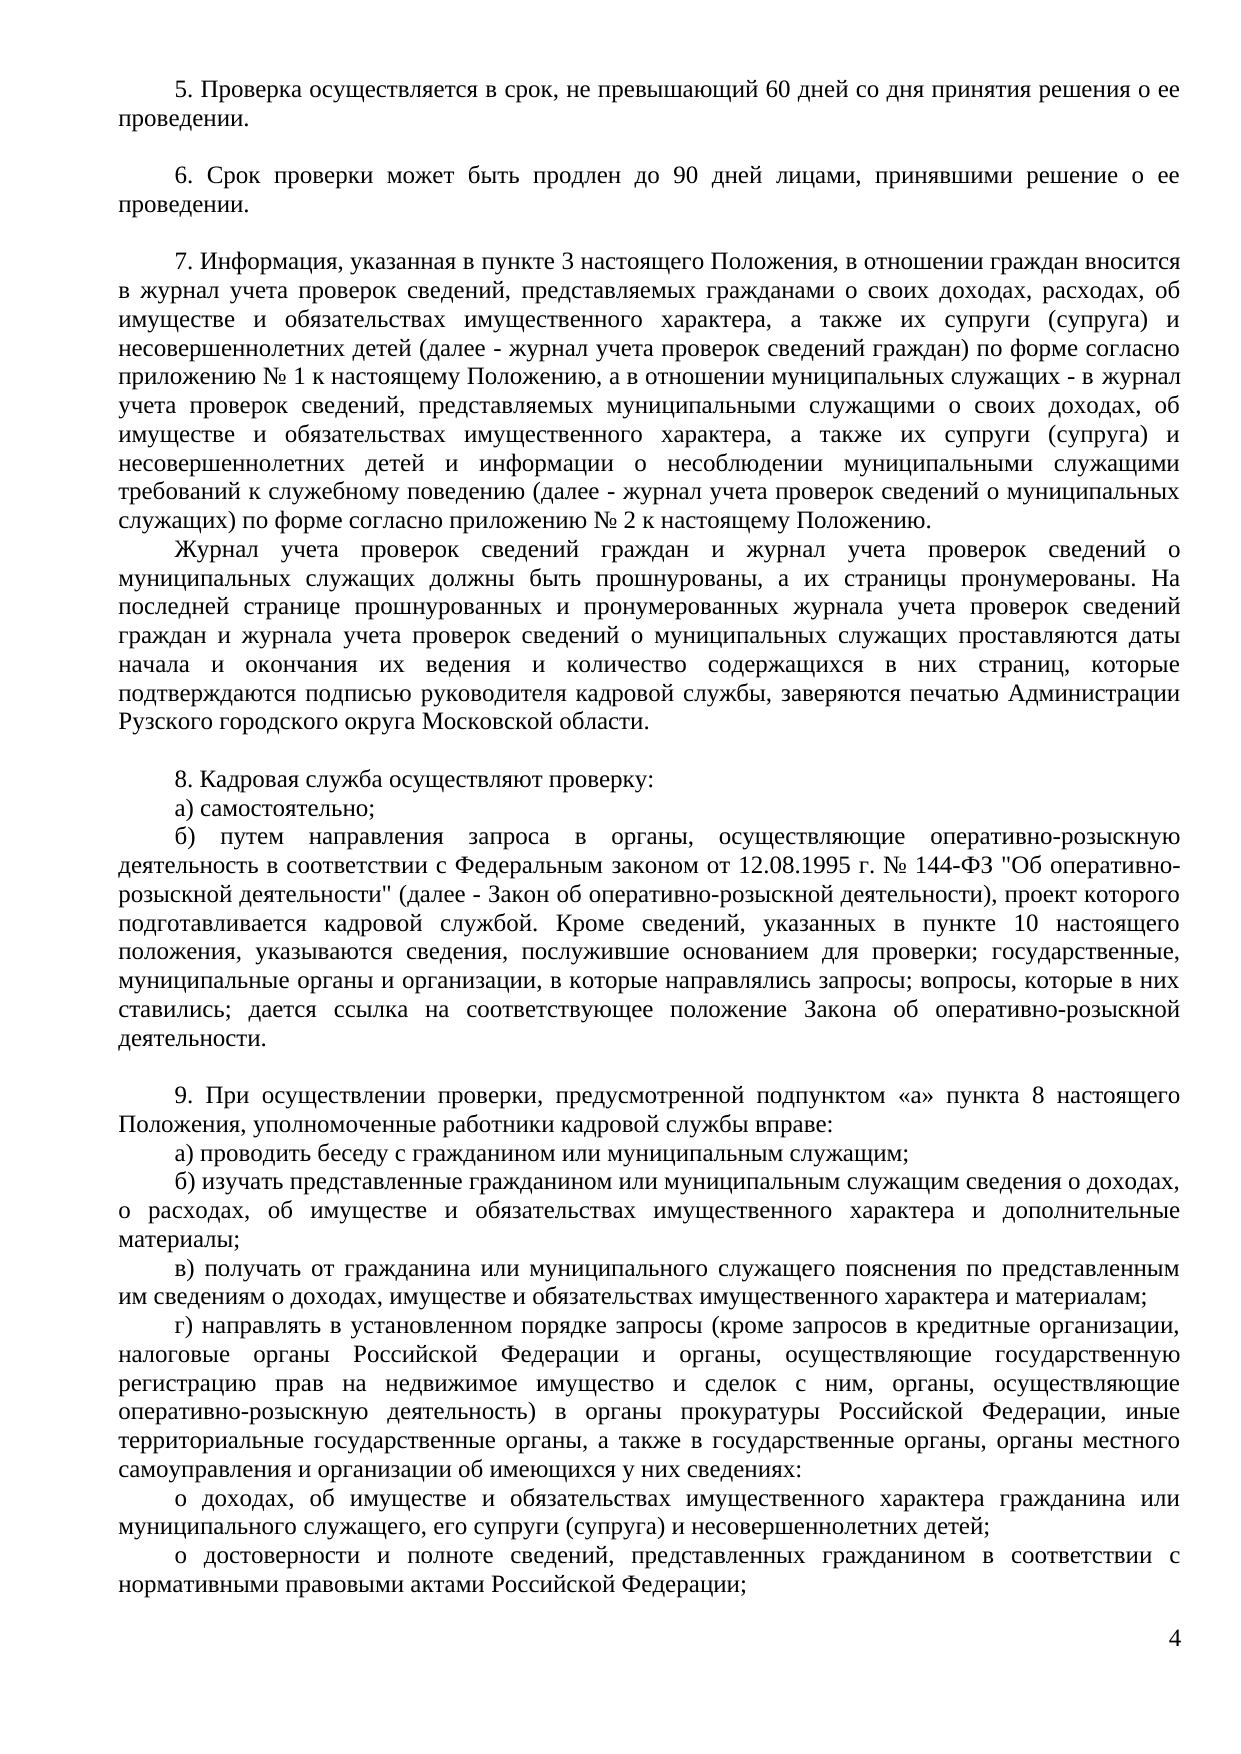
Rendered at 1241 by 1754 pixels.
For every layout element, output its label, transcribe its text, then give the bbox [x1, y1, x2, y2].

text а) проводить беседу с гражданином или муниципальным служащим; [118, 1138, 1181, 1166]
text 8. Кадровая служба осуществляют проверку: [118, 764, 1181, 793]
text о доходах, об имуществе и обязательствах имущественного характера гражданина или муниципального служащего, его супруги (супруга) и несовершеннолетних детей; [118, 1483, 1181, 1540]
text о достоверности и полноте сведений, представленных гражданином в соответствии с нормативными правовыми актами Российской Федерации; [118, 1540, 1181, 1598]
text г) направлять в установленном порядке запросы (кроме запросов в кредитные организации, налоговые органы Российской Федерации и органы, осуществляющие государственную регистрацию прав на недвижимое имущество и сделок с ним, органы, осуществляющие оперативно-розыскную деятельность) в органы прокуратуры Российской Федерации, иные территориальные государственные органы, а также в государственные органы, органы местного самоуправления и организации об имеющихся у них сведениях: [118, 1310, 1181, 1483]
text 5. Проверка осуществляется в срок, не превышающий 60 дней со дня принятия решения о ее проведении. [118, 74, 1181, 131]
text а) самостоятельно; [118, 793, 1181, 821]
text б) путем направления запроса в органы, осуществляющие оперативно-розыскную деятельность в соответствии с Федеральным законом от 12.08.1995 г. № 144-ФЗ "Об оперативно-розыскной деятельности" (далее - Закон об оперативно-розыскной деятельности), проект которого подготавливается кадровой службой. Кроме сведений, указанных в пункте 10 настоящего положения, указываются сведения, послужившие основанием для проверки; государственные, муниципальные органы и организации, в которые направлялись запросы; вопросы, которые в них ставились; дается ссылка на соответствующее положение Закона об оперативно-розыскной деятельности. [118, 821, 1181, 1051]
text 6. Срок проверки может быть продлен до 90 дней лицами, принявшими решение о ее проведении. [118, 160, 1181, 218]
text б) изучать представленные гражданином или муниципальным служащим сведения о доходах, о расходах, об имуществе и обязательствах имущественного характера и дополнительные материалы; [118, 1166, 1181, 1253]
text 7. Информация, указанная в пункте 3 настоящего Положения, в отношении граждан вносится в журнал учета проверок сведений, представляемых гражданами о своих доходах, расходах, об имуществе и обязательствах имущественного характера, а также их супруги (супруга) и несовершеннолетних детей (далее - журнал учета проверок сведений граждан) по форме согласно приложению № 1 к настоящему Положению, а в отношении муниципальных служащих - в журнал учета проверок сведений, представляемых муниципальными служащими о своих доходах, об имуществе и обязательствах имущественного характера, а также их супруги (супруга) и несовершеннолетних детей и информации о несоблюдении муниципальными служащими требований к служебному поведению (далее - журнал учета проверок сведений о муниципальных служащих) по форме согласно приложению № 2 к настоящему Положению. [118, 246, 1181, 534]
text 9. При осуществлении проверки, предусмотренной подпунктом «а» пункта 8 настоящего Положения, уполномоченные работники кадровой службы вправе: [118, 1080, 1181, 1138]
text Журнал учета проверок сведений граждан и журнал учета проверок сведений о муниципальных служащих должны быть прошнурованы, а их страницы пронумерованы. На последней странице прошнурованных и пронумерованных журнала учета проверок сведений граждан и журнала учета проверок сведений о муниципальных служащих проставляются даты начала и окончания их ведения и количество содержащихся в них страниц, которые подтверждаются подписью руководителя кадровой службы, заверяются печатью Администрации Рузского городского округа Московской области. [118, 534, 1181, 735]
text в) получать от гражданина или муниципального служащего пояснения по представленным им сведениям о доходах, имуществе и обязательствах имущественного характера и материалам; [118, 1253, 1181, 1310]
